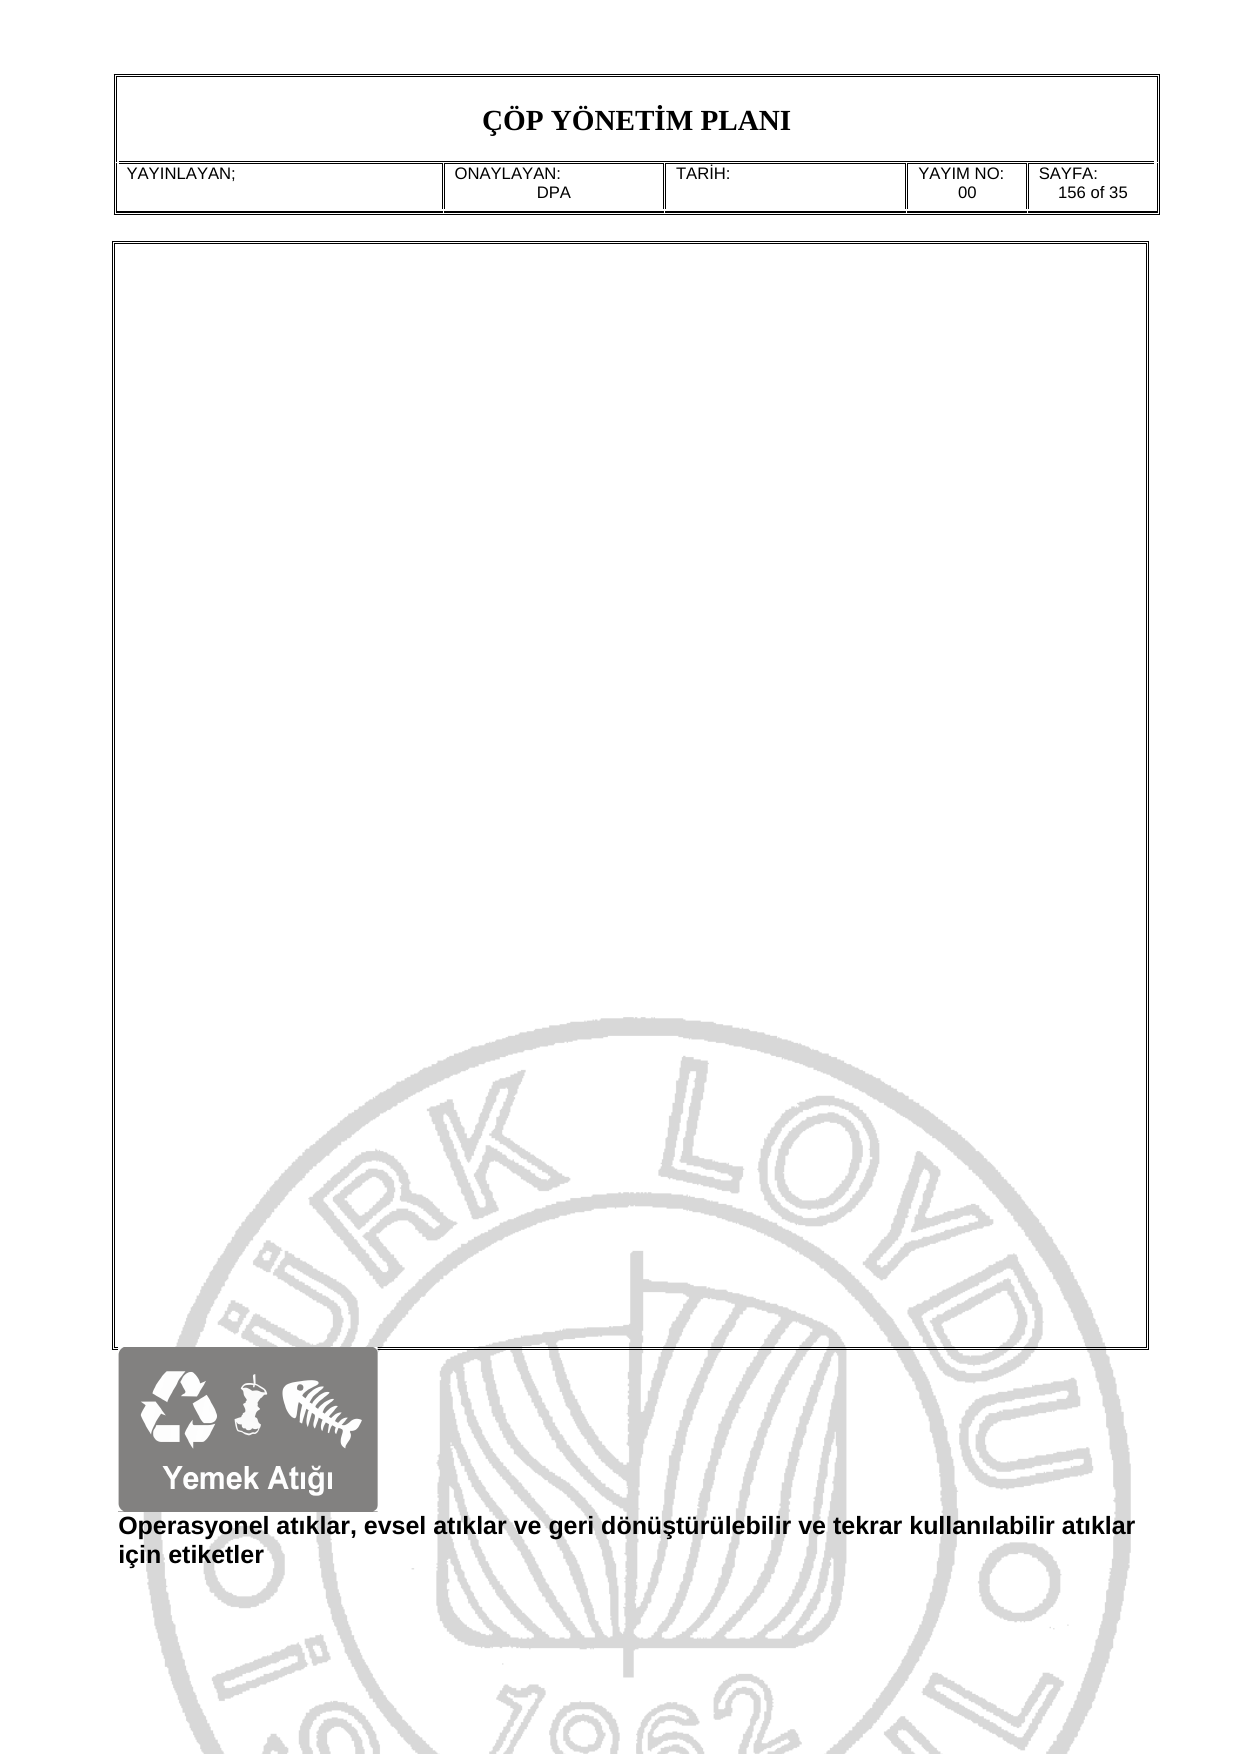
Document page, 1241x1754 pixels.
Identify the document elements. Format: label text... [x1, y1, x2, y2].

text Operasyonel atıklar, evsel atıklar ve geri dönüştürülebilir ve tekrar kullanılabilir atıklar için etiketler [118, 1511, 1152, 1569]
picture [118, 1347, 378, 1512]
